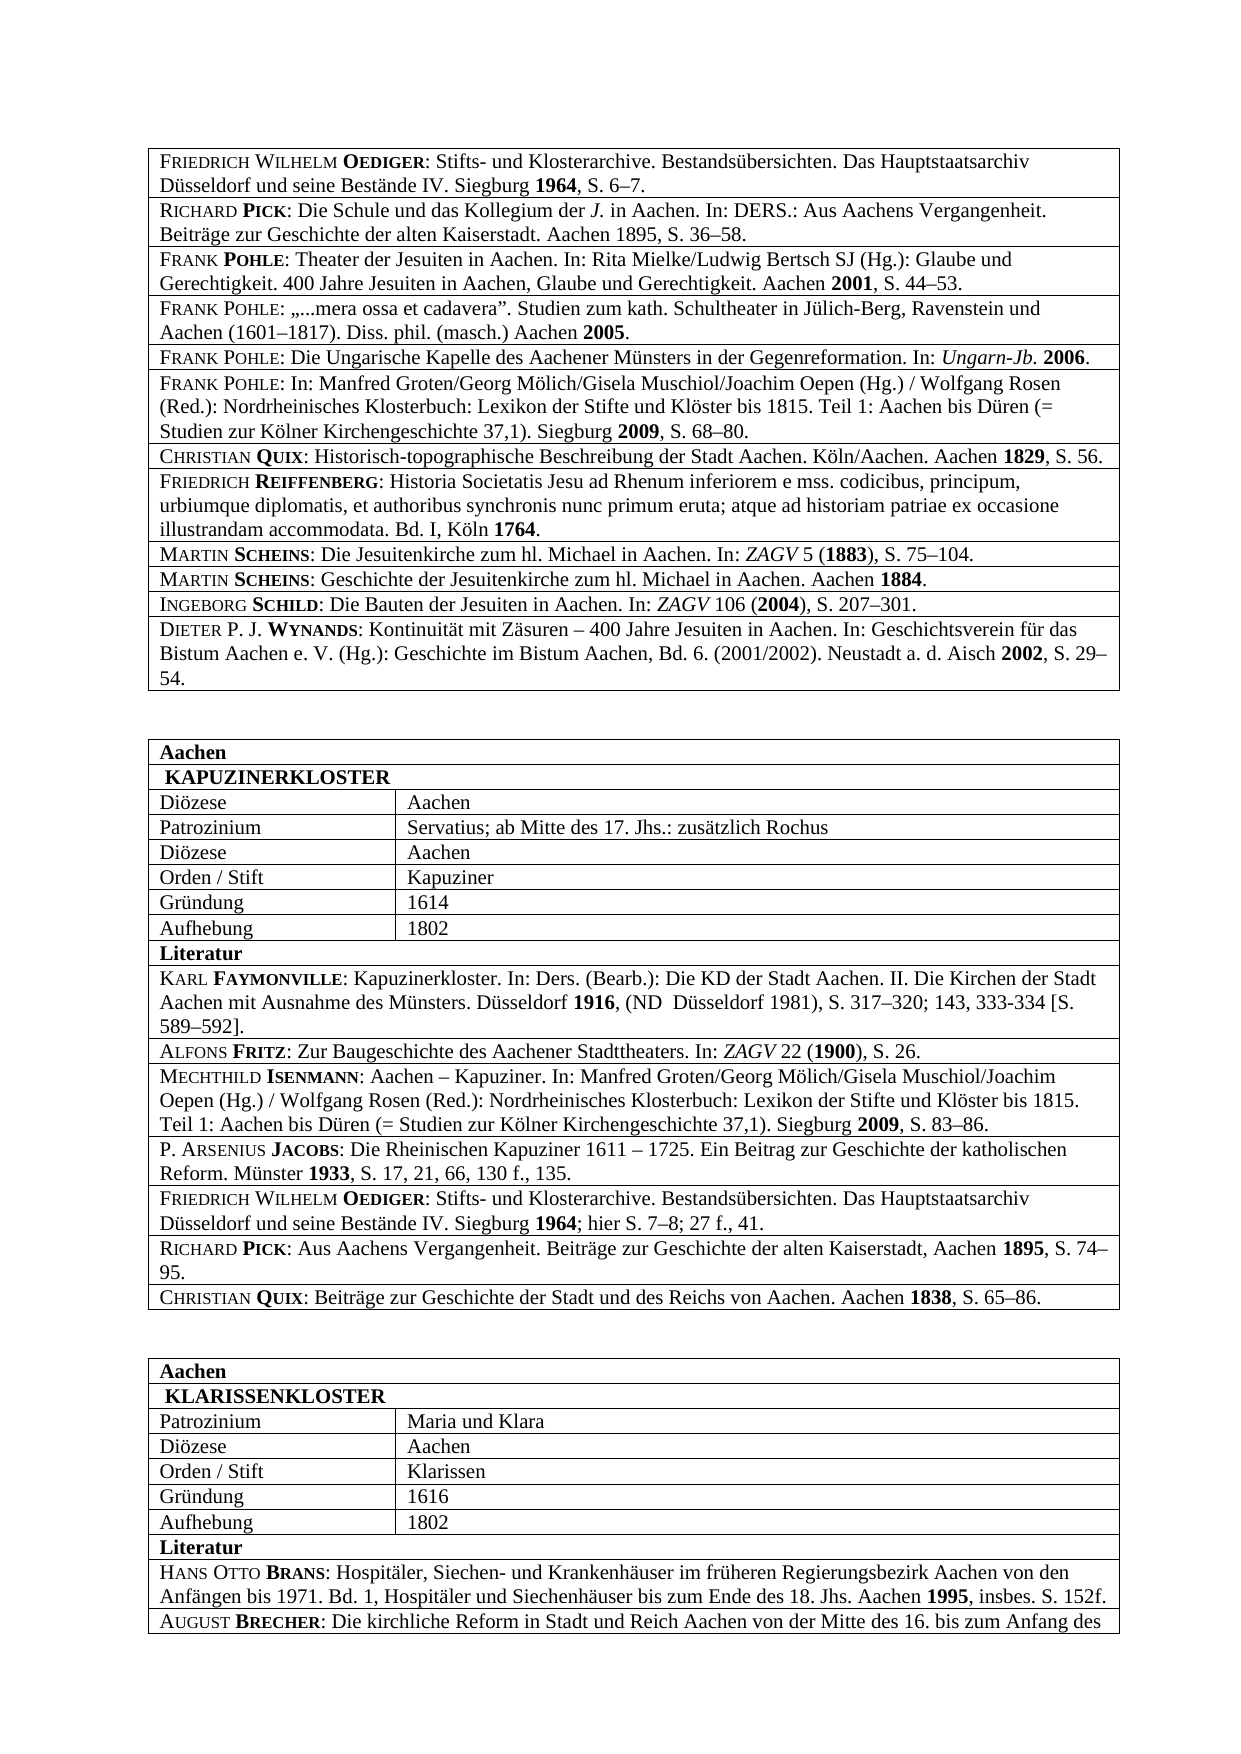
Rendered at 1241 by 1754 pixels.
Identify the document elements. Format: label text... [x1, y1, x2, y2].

table_cell Diözese [149, 1434, 395, 1458]
table_cell klarissenkloster [149, 1384, 1119, 1408]
table_cell Martin Scheins: Geschichte der Jesuitenkirche zum hl. Michael in Aachen. Aachen 1884. [149, 567, 1119, 591]
table_cell Richard Pick: Aus Aachens Vergangenheit. Beiträge zur Geschichte der alten Kaiserstadt, Aachen 1895, S. 74–95. [149, 1236, 1119, 1284]
table_cell Orden / Stift [149, 865, 395, 889]
table_cell Christian Quix: Historisch-topographische Beschreibung der Stadt Aachen. Köln/Aachen. Aachen 1829, S. 56. [149, 444, 1119, 468]
table_cell Kapuziner [396, 865, 1119, 889]
table_cell 1614 [396, 890, 1119, 914]
table_cell kapuzinerkloster [149, 765, 1119, 789]
table_cell Friedrich Wilhelm Oediger: Stifts- und Klosterarchive. Bestandsübersichten. Das Hauptstaatsarchiv Düsseldorf und seine Bestände IV. Siegburg 1964; hier S. 7–8; 27 f., 41. [149, 1186, 1119, 1234]
table_cell Frank Pohle: Die Ungarische Kapelle des Aachener Münsters in der Gegenreformation. In: Ungarn-Jb. 2006. [149, 345, 1119, 369]
table_cell Friedrich Wilhelm Oediger: Stifts- und Klosterarchive. Bestandsübersichten. Das Hauptstaatsarchiv Düsseldorf und seine Bestände IV. Siegburg 1964, S. 6–7. [149, 149, 1119, 197]
table_cell Aachen [396, 1434, 1119, 1458]
table_cell Aachen [396, 840, 1119, 864]
table_cell Diözese [149, 790, 395, 814]
table_cell Literatur [149, 941, 1119, 964]
table_cell 1616 [396, 1485, 1119, 1508]
table_cell Christian Quix: Beiträge zur Geschichte der Stadt und des Reichs von Aachen. Aachen 1838, S. 65–86. [149, 1285, 1119, 1309]
table_header Aachen [149, 1359, 1119, 1383]
table_cell Dieter P. J. Wynands: Kontinuität mit Zäsuren – 400 Jahre Jesuiten in Aachen. In: Geschichtsverein für das Bistum Aachen e. V. (Hg.): Geschichte im Bistum Aachen, Bd. 6. (2001/2002). Neustadt a. d. Aisch 2002, S. 29–54. [149, 617, 1119, 689]
table_cell Servatius; ab Mitte des 17. Jhs.: zusätzlich Rochus [396, 815, 1119, 839]
table_cell Friedrich Reiffenberg: Historia Societatis Jesu ad Rhenum inferiorem e mss. codicibus, principum, urbiumque diplomatis, et authoribus synchronis nunc primum eruta; atque ad historiam patriae ex occasione illustrandam accommodata. Bd. I, Köln 1764. [149, 469, 1119, 541]
table_cell Richard Pick: Die Schule und das Kollegium der J. in Aachen. In: DERS.: Aus Aachens Vergangenheit. Beiträge zur Geschichte der alten Kaiserstadt. Aachen 1895, S. 36–58. [149, 198, 1119, 246]
table_header Aachen [149, 740, 1119, 764]
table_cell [149, 1609, 1119, 1633]
table_cell Patrozinium [149, 815, 395, 839]
table_cell Klarissen [396, 1459, 1119, 1483]
table_cell Orden / Stift [149, 1459, 395, 1483]
table_cell Literatur [149, 1535, 1119, 1559]
table_cell Karl Faymonville: Kapuzinerkloster. In: Ders. (Bearb.): Die KD der Stadt Aachen. II. Die Kirchen der Stadt Aachen mit Ausnahme des Münsters. Düsseldorf 1916, (ND Düsseldorf 1981), S. 317–320; 143, 333-334 [S. 589–592]. [149, 966, 1119, 1038]
table_cell Aachen [396, 790, 1119, 814]
table_cell Frank Pohle: In: Manfred Groten/Georg Mölich/Gisela Muschiol/Joachim Oepen (Hg.) / Wolfgang Rosen (Red.): Nordrheinisches Klosterbuch: Lexikon der Stifte und Klöster bis 1815. Teil 1: Aachen bis Düren (= Studien zur Kölner Kirchengeschichte 37,1). Siegburg 2009, S. 68–80. [149, 370, 1119, 443]
table_cell Aufhebung [149, 915, 395, 939]
table_cell Maria und Klara [396, 1409, 1119, 1433]
table_cell Gründung [149, 1485, 395, 1508]
table_cell Hans Otto Brans: Hospitäler, Siechen- und Krankenhäuser im früheren Regierungsbezirk Aachen von den Anfängen bis 1971. Bd. 1, Hospitäler und Siechenhäuser bis zum Ende des 18. Jhs. Aachen 1995, insbes. S. 152f. [149, 1560, 1119, 1608]
table_cell P. Arsenius Jacobs: Die Rheinischen Kapuziner 1611 – 1725. Ein Beitrag zur Geschichte der katholischen Reform. Münster 1933, S. 17, 21, 66, 130 f., 135. [149, 1137, 1119, 1185]
table_cell Aufhebung [149, 1510, 395, 1534]
table_cell Gründung [149, 890, 395, 914]
table_cell Diözese [149, 840, 395, 864]
table_cell Frank Pohle: „...mera ossa et cadavera”. Studien zum kath. Schultheater in Jülich-Berg, Ravenstein und Aachen (1601–1817). Diss. phil. (masch.) Aachen 2005. [149, 296, 1119, 344]
table_cell Martin Scheins: Die Jesuitenkirche zum hl. Michael in Aachen. In: ZAGV 5 (1883), S. 75–104. [149, 542, 1119, 566]
table_cell 1802 [396, 1510, 1119, 1534]
table_cell Patrozinium [149, 1409, 395, 1433]
table_cell Frank Pohle: Theater der Jesuiten in Aachen. In: Rita Mielke/Ludwig Bertsch SJ (Hg.): Glaube und Gerechtigkeit. 400 Jahre Jesuiten in Aachen, Glaube und Gerechtigkeit. Aachen 2001, S. 44–53. [149, 247, 1119, 295]
table_cell Alfons Fritz: Zur Baugeschichte des Aachener Stadttheaters. In: ZAGV 22 (1900), S. 26. [149, 1039, 1119, 1063]
table_cell Mechthild Isenmann: Aachen – Kapuziner. In: Manfred Groten/Georg Mölich/Gisela Muschiol/Joachim Oepen (Hg.) / Wolfgang Rosen (Red.): Nordrheinisches Klosterbuch: Lexikon der Stifte und Klöster bis 1815. Teil 1: Aachen bis Düren (= Studien zur Kölner Kirchengeschichte 37,1). Siegburg 2009, S. 83–86. [149, 1064, 1119, 1136]
table_cell 1802 [396, 915, 1119, 939]
table_cell Ingeborg Schild: Die Bauten der Jesuiten in Aachen. In: ZAGV 106 (2004), S. 207–301. [149, 592, 1119, 616]
